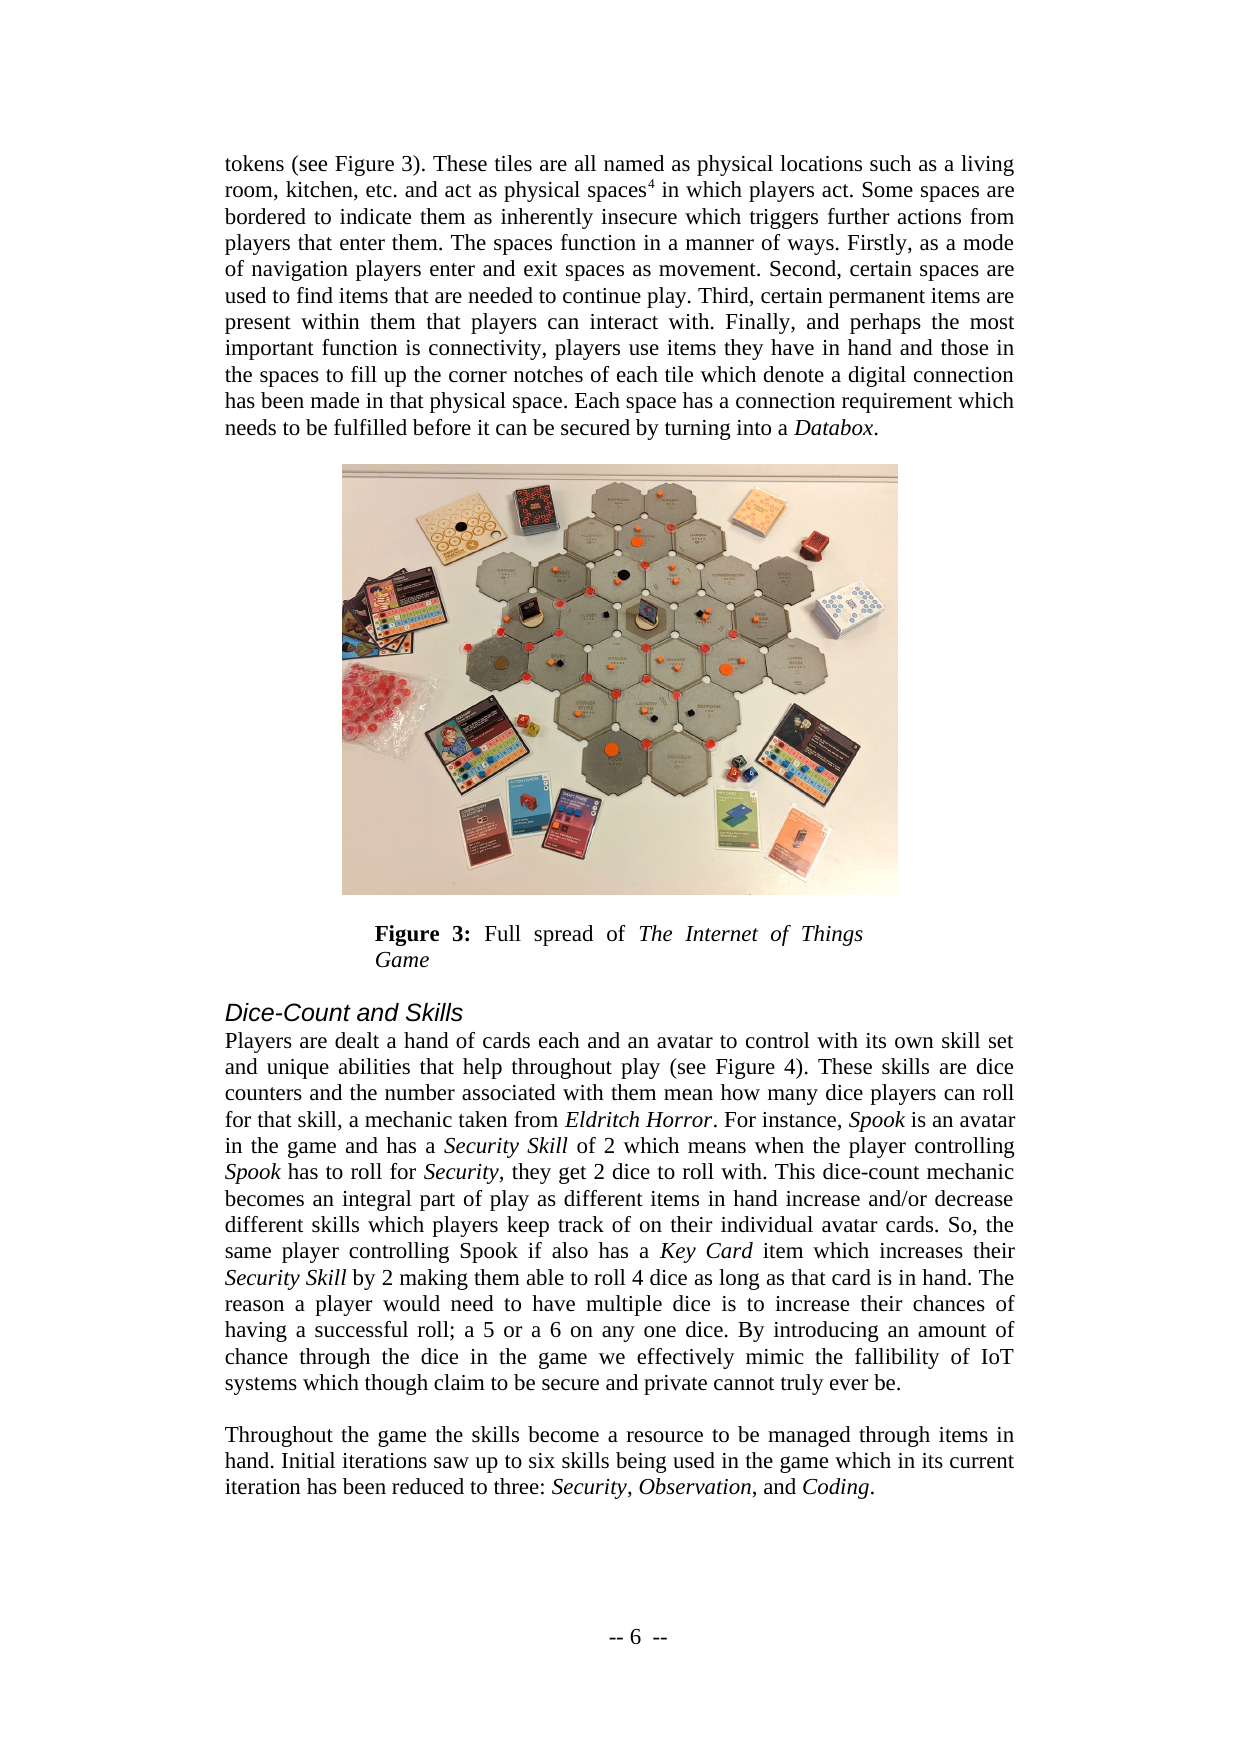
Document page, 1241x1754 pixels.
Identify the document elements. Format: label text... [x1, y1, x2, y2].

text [224, 150, 1016, 440]
text Players are dealt a hand of cards each and an avatar to control with its own skill set and unique abilities that help throughout play (see Figure 4). These skills are dice counters and the number associated with them mean how many dice players can roll for that skill, a mechanic taken from Eldritch Horror. For instance, Spook is an avatar in the game and has a Security Skill of 2 which means when the player controlling Spook has to roll for Security, they get 2 dice to roll with. This dice-count mechanic becomes an integral part of play as different items in hand increase and/or decrease different skills which players keep track of on their individual avatar cards. So, the same player controlling Spook if also has a Key Card item which increases their Security Skill by 2 making them able to roll 4 dice as long as that card is in hand. The reason a player would need to have multiple dice is to increase their chances of having a successful roll; a 5 or a 6 on any one dice. By introducing an amount of chance through the dice in the game we effectively mimic the fallibility of IoT systems which though claim to be secure and private cannot truly ever be. [224, 1027, 1016, 1396]
subtitle Dice-Count and Skills [224, 998, 1016, 1027]
picture [342, 464, 898, 895]
text Throughout the game the skills become a resource to be managed through items in hand. Initial iterations saw up to six skills being used in the game which in its current iteration has been reduced to three: Security, Observation, and Coding. [224, 1421, 1016, 1500]
text Figure 3: Full spread of The Internet of Things Game [374, 920, 866, 973]
